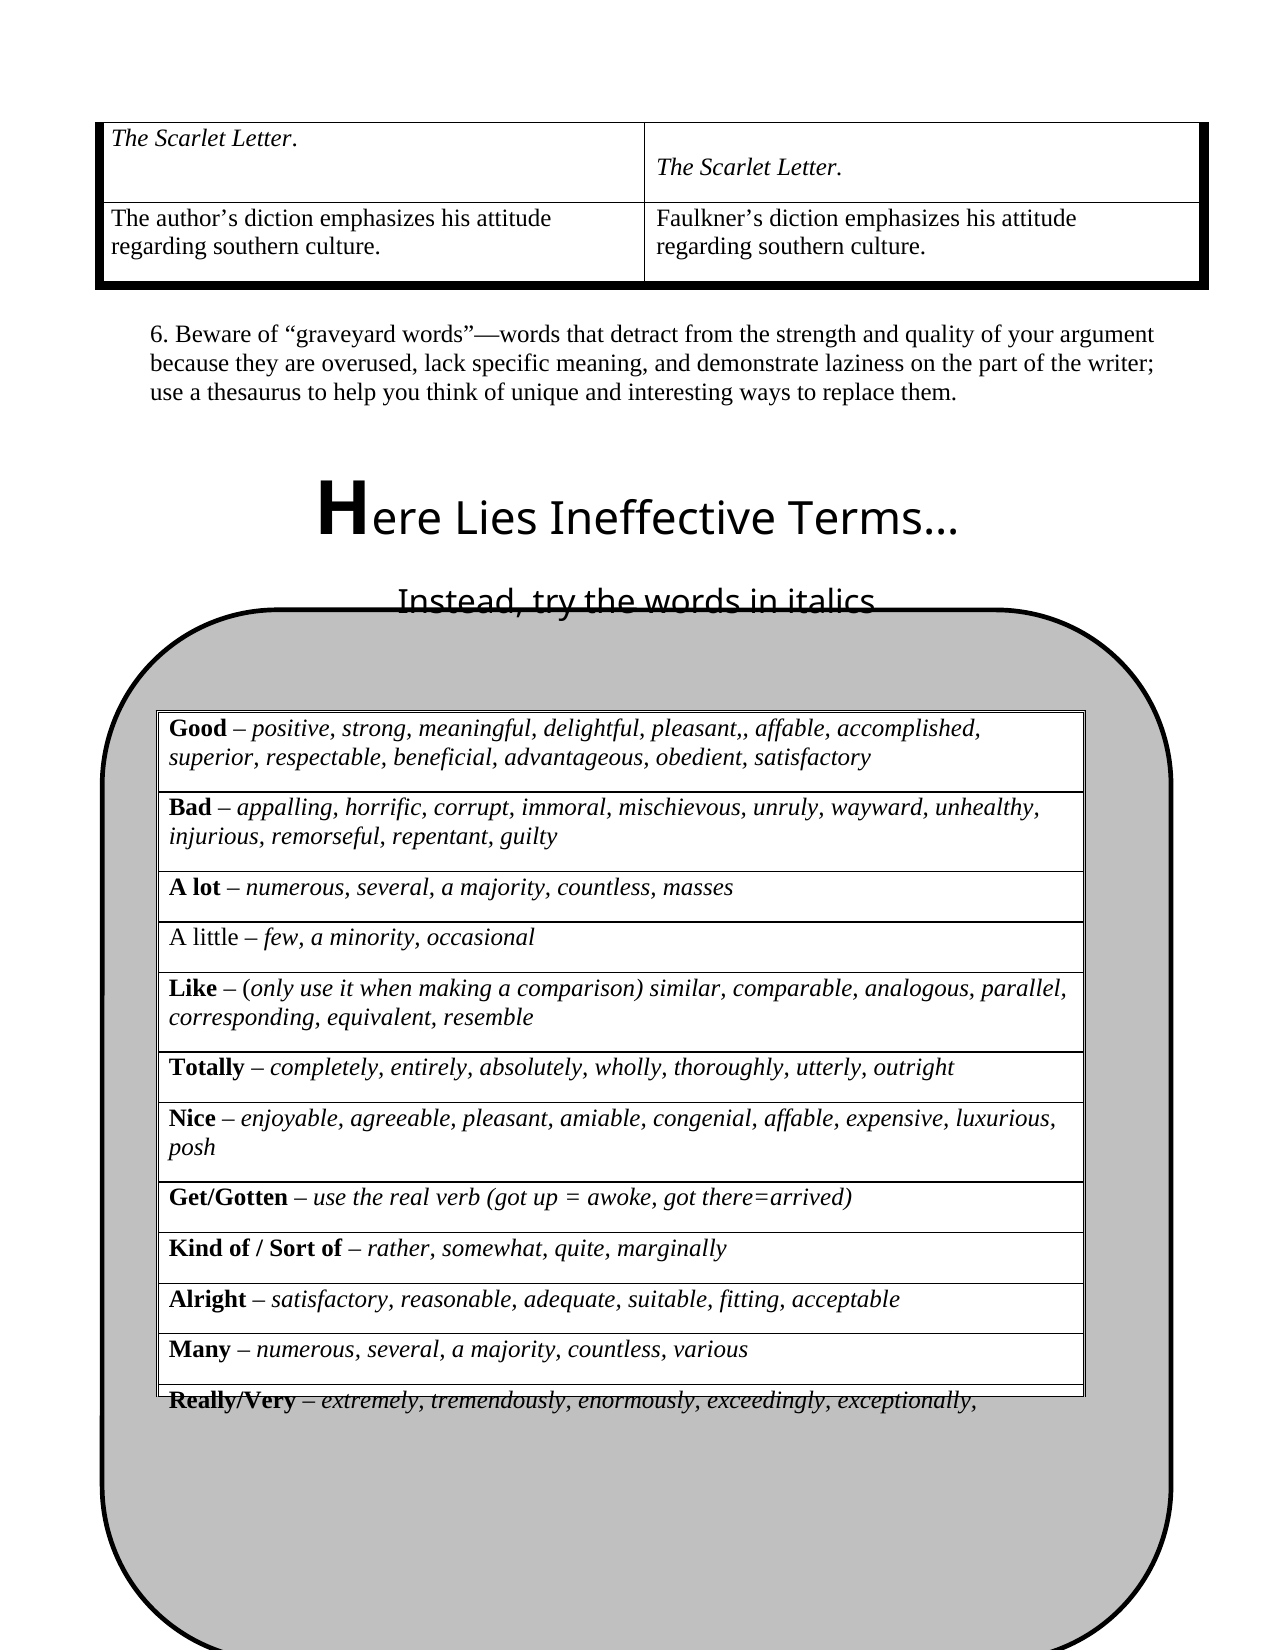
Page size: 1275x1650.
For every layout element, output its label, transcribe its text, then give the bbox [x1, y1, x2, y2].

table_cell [645, 123, 1199, 202]
table_cell Faulkner’s diction emphasizes his attitude regarding southern culture. [645, 203, 1199, 281]
table_cell The author’s diction emphasizes his attitude regarding southern culture. [104, 203, 644, 281]
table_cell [104, 123, 644, 202]
text 6. Beware of “graveyard words”—words that detract from the strength and quality of your argument because they are overused, lack specific meaning, and demonstrate laziness on the part of the writer; use a thesaurus to help you think of unique and interesting ways to replace them. [150, 319, 1157, 405]
